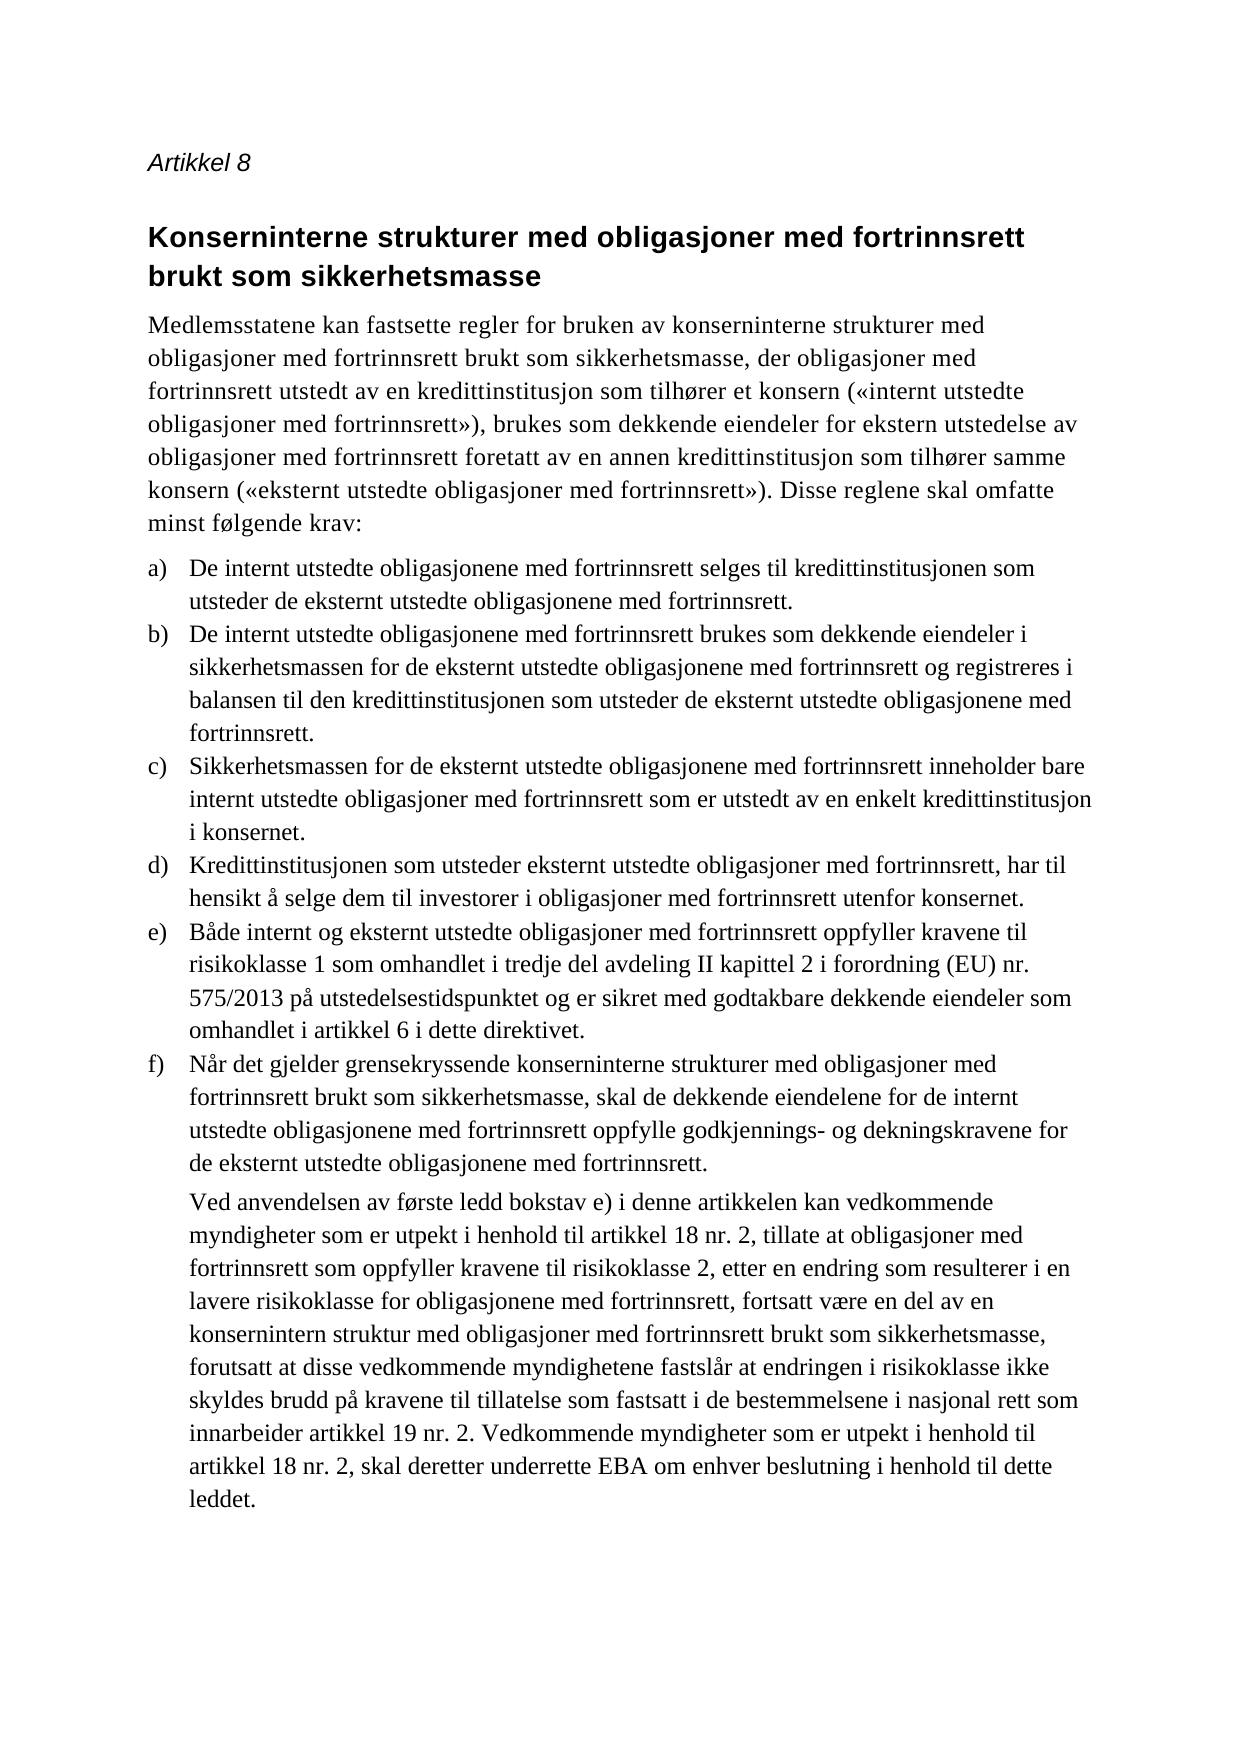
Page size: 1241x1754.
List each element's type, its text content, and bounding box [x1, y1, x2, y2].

list c) Sikkerhetsmassen for de eksternt utstedte obligasjonene med fortrinnsrett inneholder bare internt utstedte obligasjoner med fortrinnsrett som er utstedt av en enkelt kredittinstitusjon i konsernet. [148, 751, 1093, 846]
list b) De internt utstedte obligasjonene med fortrinnsrett brukes som dekkende eiendeler i sikkerhetsmassen for de eksternt utstedte obligasjonene med fortrinnsrett og registreres i balansen til den kredittinstitusjonen som utsteder de eksternt utstedte obligasjonene med fortrinnsrett. [148, 619, 1093, 747]
subtitle Konserninterne strukturer med obligasjoner med fortrinnsrett brukt som sikkerhetsmasse [148, 220, 1093, 292]
list d) Kredittinstitusjonen som utsteder eksternt utstedte obligasjoner med fortrinnsrett, har til hensikt å selge dem til investorer i obligasjoner med fortrinnsrett utenfor konsernet. [148, 851, 1093, 912]
list e) Både internt og eksternt utstedte obligasjoner med fortrinnsrett oppfyller kravene til risikoklasse 1 som omhandlet i tredje del avdeling II kapittel 2 i forordning (EU) nr. 575/2013 på utstedelsestidspunktet og er sikret med godtakbare dekkende eiendeler som omhandlet i artikkel 6 i dette direktivet. [148, 917, 1093, 1044]
list f) Når det gjelder grensekryssende konserninterne strukturer med obligasjoner med fortrinnsrett brukt som sikkerhetsmasse, skal de dekkende eiendelene for de internt utstedte obligasjonene med fortrinnsrett oppfylle godkjennings- og dekningskravene for de eksternt utstedte obligasjonene med fortrinnsrett. [148, 1049, 1093, 1176]
list Ved anvendelsen av første ledd bokstav e) i denne artikkelen kan vedkommende myndigheter som er utpekt i henhold til artikkel 18 nr. 2, tillate at obligasjoner med fortrinnsrett som oppfyller kravene til risikoklasse 2, etter en endring som resulterer i en lavere risikoklasse for obligasjonene med fortrinnsrett, fortsatt være en del av en konsernintern struktur med obligasjoner med fortrinnsrett brukt som sikkerhetsmasse, forutsatt at disse vedkommende myndighetene fastslår at endringen i risikoklasse ikke skyldes brudd på kravene til tillatelse som fastsatt i de bestemmelsene i nasjonal rett som innarbeider artikkel 19 nr. 2. Vedkommende myndigheter som er utpekt i henhold til artikkel 18 nr. 2, skal deretter underrette EBA om enhver beslutning i henhold til dette leddet. [189, 1187, 1093, 1513]
text Medlemsstatene kan fastsette regler for bruken av konserninterne strukturer med obligasjoner med fortrinnsrett brukt som sikkerhetsmasse, der obligasjoner med fortrinnsrett utstedt av en kredittinstitusjon som tilhører et konsern («internt utstedte obligasjoner med fortrinnsrett»), brukes som dekkende eiendeler for ekstern utstedelse av obligasjoner med fortrinnsrett foretatt av en annen kredittinstitusjon som tilhører samme konsern («eksternt utstedte obligasjoner med fortrinnsrett»). Disse reglene skal omfatte minst følgende krav: [148, 310, 1093, 537]
text Artikkel 8 [148, 148, 1093, 176]
list a) De internt utstedte obligasjonene med fortrinnsrett selges til kredittinstitusjonen som utsteder de eksternt utstedte obligasjonene med fortrinnsrett. [148, 553, 1093, 615]
